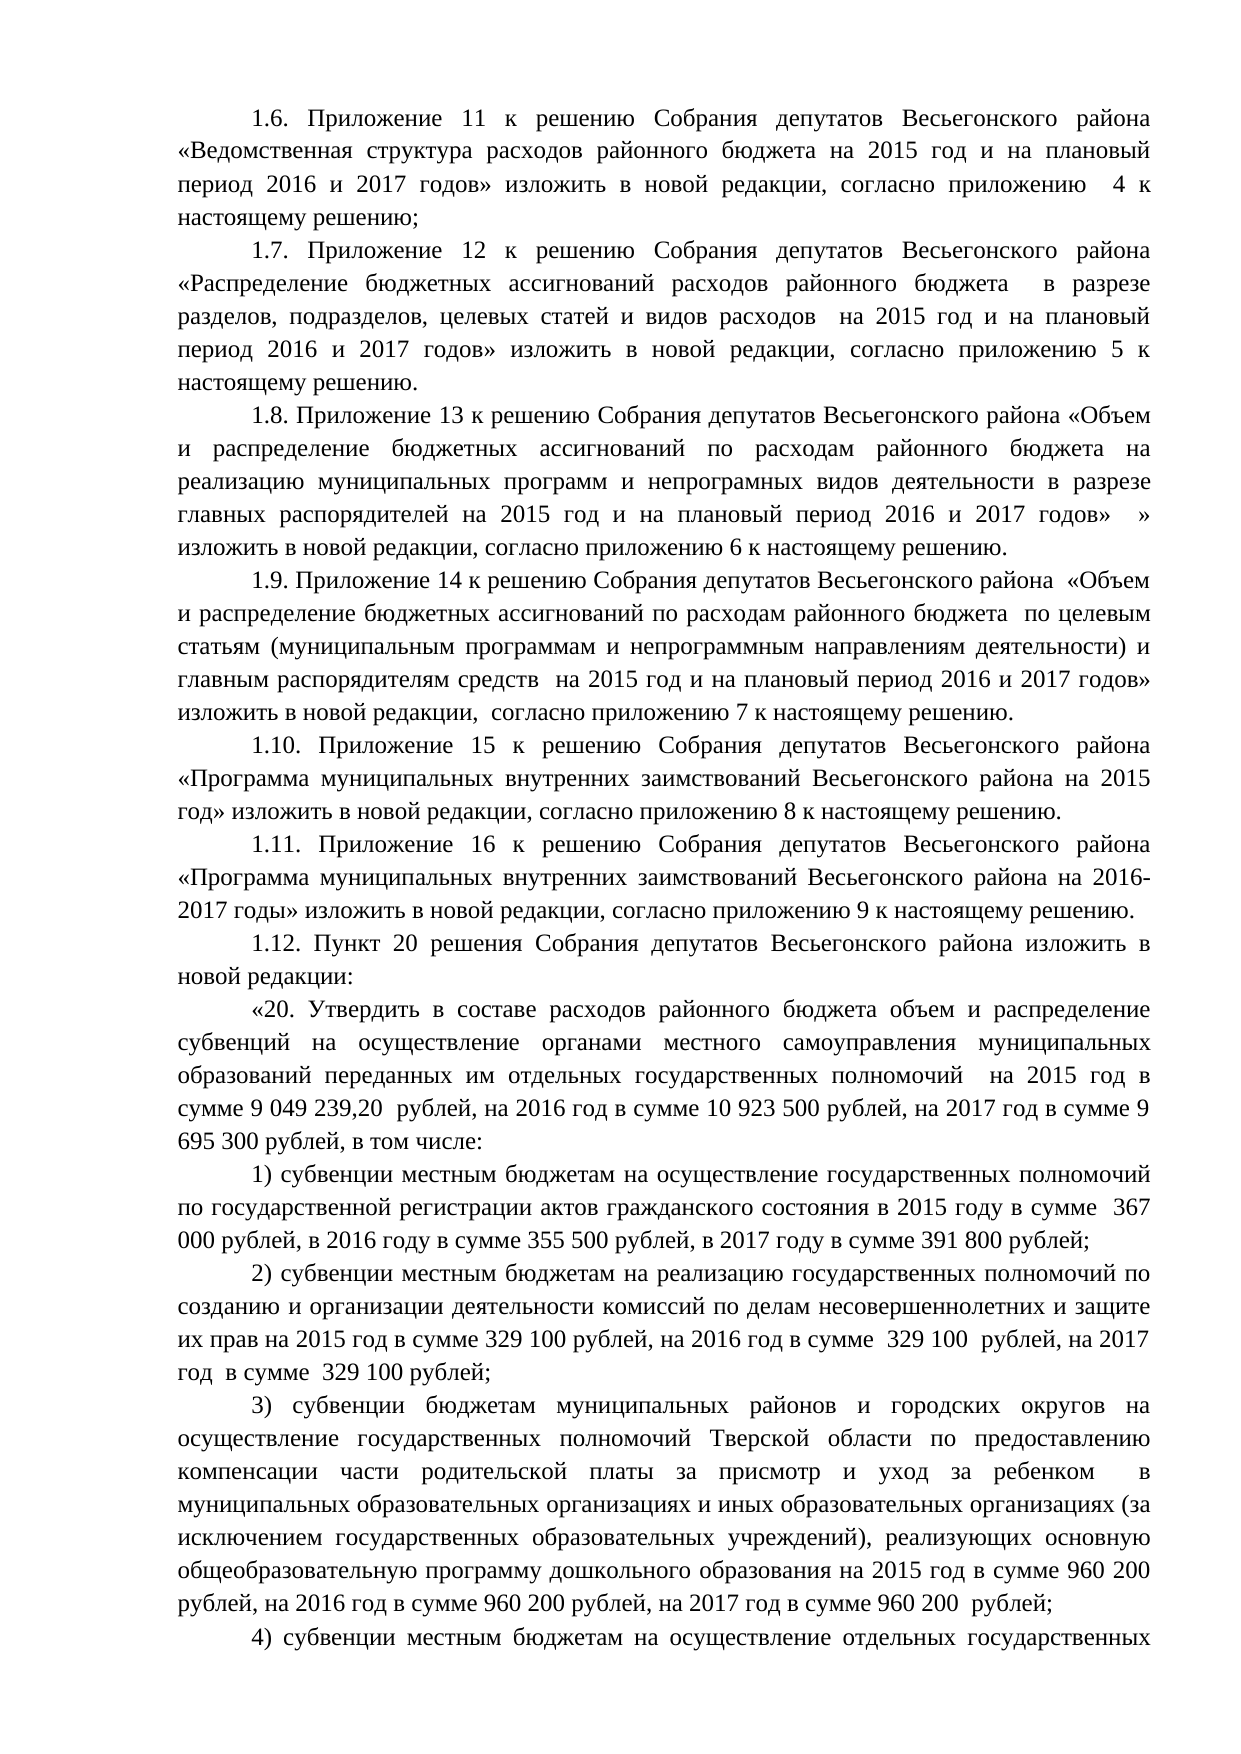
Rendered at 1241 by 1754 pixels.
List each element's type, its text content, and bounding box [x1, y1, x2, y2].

text 1.11. Приложение 16 к решению Собрания депутатов Весьегонского района «Программа муниципальных внутренних заимствований Весьегонского района на 2016-2017 годы» изложить в новой редакции, согласно приложению 9 к настоящему решению. [177, 829, 1152, 924]
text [177, 1622, 1152, 1650]
text 1.10. Приложение 15 к решению Собрания депутатов Весьегонского района «Программа муниципальных внутренних заимствований Весьегонского района на 2015 год» изложить в новой редакции, согласно приложению 8 к настоящему решению. [177, 730, 1152, 825]
text 3) субвенции бюджетам муниципальных районов и городских округов на осуществление государственных полномочий Тверской области по предоставлению компенсации части родительской платы за присмотр и уход за ребенком в муниципальных образовательных организациях и иных образовательных организациях (за исключением государственных образовательных учреждений), реализующих основную общеобразовательную программу дошкольного образования на 2015 год в сумме 960 200 рублей, на 2016 год в сумме 960 200 рублей, на 2017 год в сумме 960 200 рублей; [177, 1390, 1152, 1617]
text 1.6. Приложение 11 к решению Собрания депутатов Весьегонского района «Ведомственная структура расходов районного бюджета на 2015 год и на плановый период 2016 и 2017 годов» изложить в новой редакции, согласно приложению 4 к настоящему решению; [177, 103, 1152, 230]
text 1.12. Пункт 20 решения Собрания депутатов Весьегонского района изложить в новой редакции: [177, 928, 1152, 990]
text 1.9. Приложение 14 к решению Собрания депутатов Весьегонского района «Объем и распределение бюджетных ассигнований по расходам районного бюджета по целевым статьям (муниципальным программам и непрограммным направлениям деятельности) и главным распорядителям средств на 2015 год и на плановый период 2016 и 2017 годов» изложить в новой редакции, согласно приложению 7 к настоящему решению. [177, 565, 1152, 726]
text 1) субвенции местным бюджетам на осуществление государственных полномочий по государственной регистрации актов гражданского состояния в 2015 году в сумме 367 000 рублей, в 2016 году в сумме 355 500 рублей, в 2017 году в сумме 391 800 рублей; [177, 1159, 1152, 1254]
text 2) субвенции местным бюджетам на реализацию государственных полномочий по созданию и организации деятельности комиссий по делам несовершеннолетних и защите их прав на 2015 год в сумме 329 100 рублей, на 2016 год в сумме 329 100 рублей, на 2017 год в сумме 329 100 рублей; [177, 1258, 1152, 1386]
text 1.8. Приложение 13 к решению Собрания депутатов Весьегонского района «Объем и распределение бюджетных ассигнований по расходам районного бюджета на реализацию муниципальных программ и непрограмных видов деятельности в разрезе главных распорядителей на 2015 год и на плановый период 2016 и 2017 годов» » изложить в новой редакции, согласно приложению 6 к настоящему решению. [177, 400, 1152, 561]
text 1.7. Приложение 12 к решению Собрания депутатов Весьегонского района «Распределение бюджетных ассигнований расходов районного бюджета в разрезе разделов, подразделов, целевых статей и видов расходов на 2015 год и на плановый период 2016 и 2017 годов» изложить в новой редакции, согласно приложению 5 к настоящему решению. [177, 235, 1152, 396]
text «20. Утвердить в составе расходов районного бюджета объем и распределение субвенций на осуществление органами местного самоуправления муниципальных образований переданных им отдельных государственных полномочий на 2015 год в сумме 9 049 239,20 рублей, на 2016 год в сумме 10 923 500 рублей, на 2017 год в сумме 9 695 300 рублей, в том числе: [177, 994, 1152, 1155]
